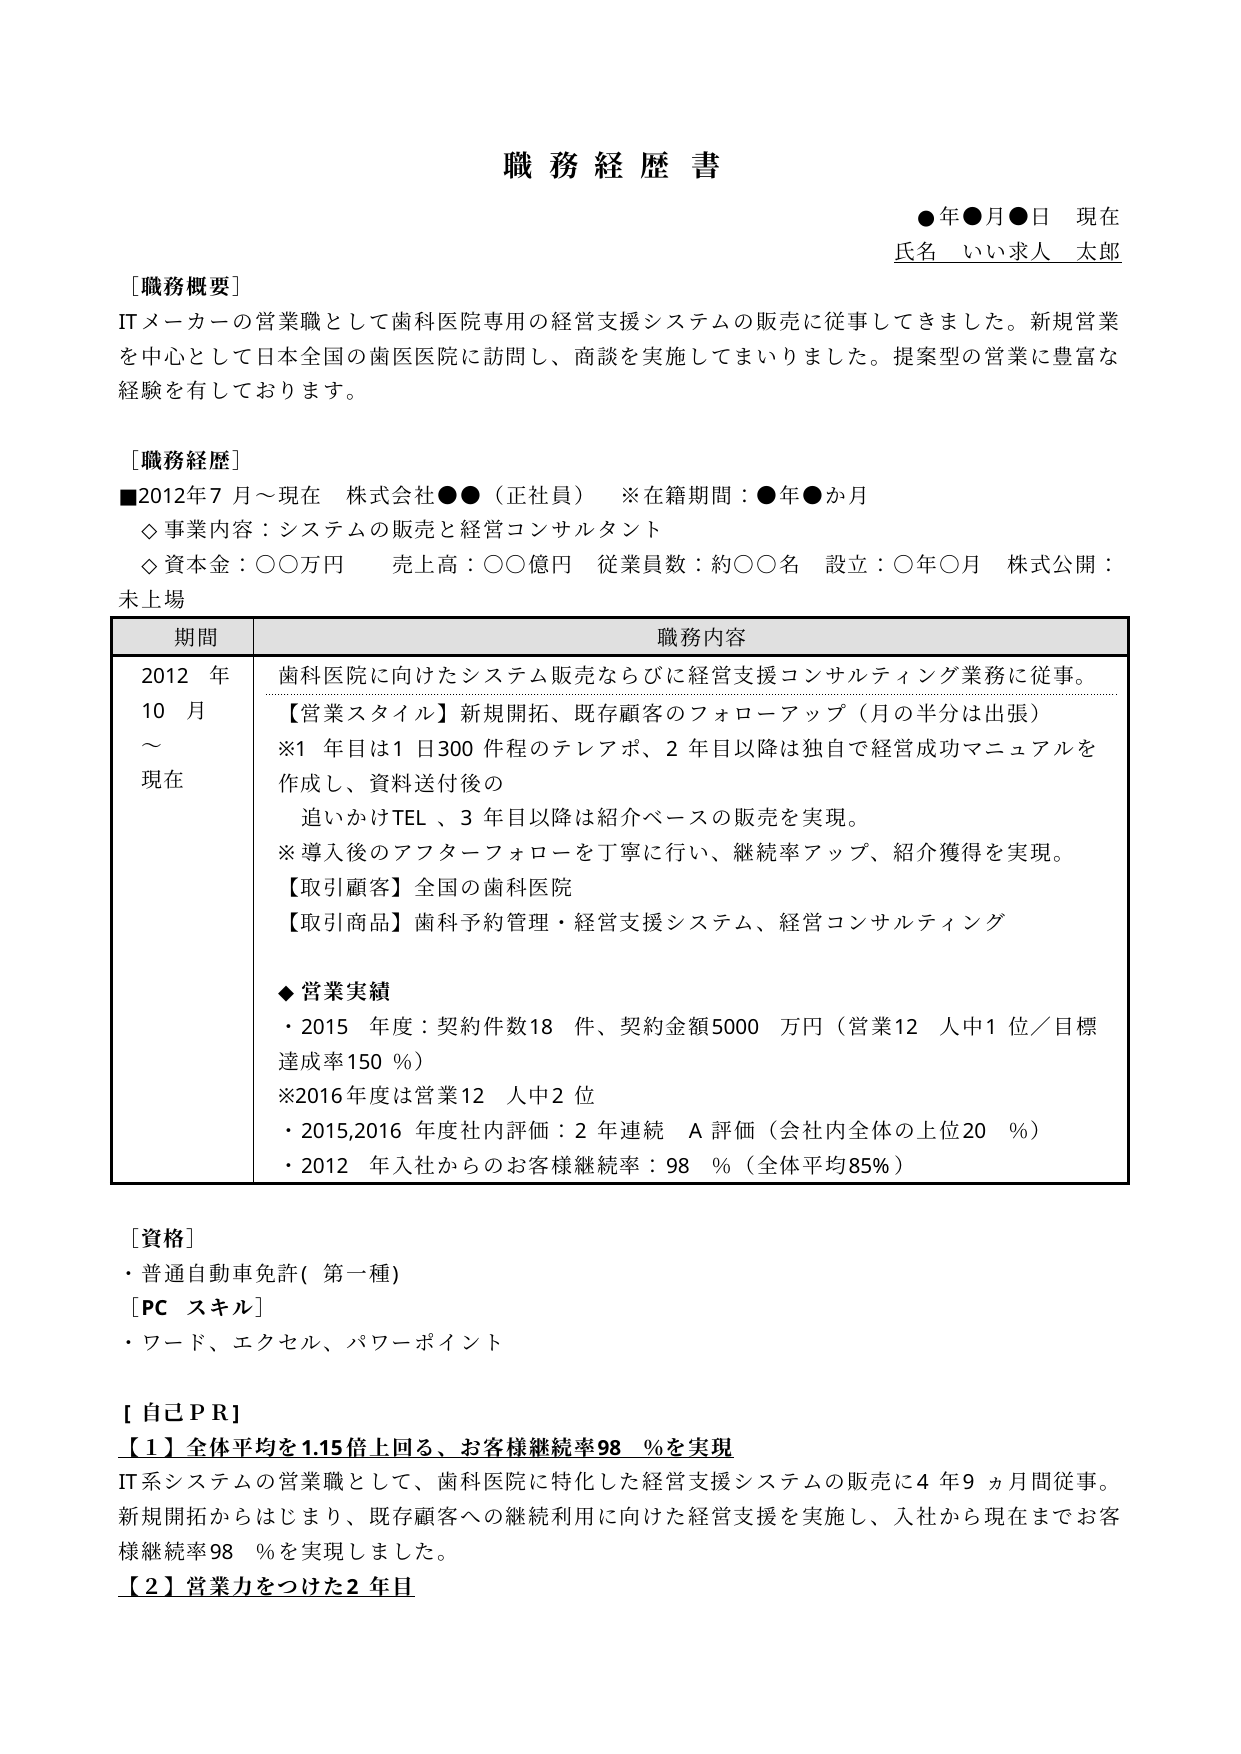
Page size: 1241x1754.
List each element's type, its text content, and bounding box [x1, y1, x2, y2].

text 職務経歴書 [118, 129, 1122, 198]
table_cell 2012年10月 ～ 現在 [113, 657, 253, 1182]
text 【２】営業力をつけた2年目 [118, 1568, 1122, 1603]
text ◇事業内容：システムの販売と経営コンサルタント [118, 512, 1122, 546]
table_cell 歯科医院に向けたシステム販売ならびに経営支援コンサルティング業務に従事。 【営業スタイル】新規開拓、既存顧客のフォローアップ（月の半分は出張） ※1年目は1日300件程のテレアポ、2年目以降は独自で経営成功マニュアルを作成し、資料送付後の 追いかけTEL、3年目以降は紹介ベースの販売を実現。 ※導入後のアフターフォローを丁寧に行い、継続率アップ、紹介獲得を実現。 【取引顧客】全国の歯科医院 【取引商品】歯科予約管理・経営支援システム、経営コンサルティング ◆営業実績 ・2015年度：契約件数18件、契約金額5000万円（営業12人中1位／目標達成率150％） ※2016年度は営業12人中2位 ・2015,2016年度社内評価：2年連続 A評価（会社内全体の上位20％） ・2012年入社からのお客様継続率：98％（全体平均85%） [254, 657, 1127, 1182]
table_header 期間 [113, 619, 253, 654]
text ［職務概要］ [118, 268, 1122, 303]
text ◇資本金：○○万円 売上高：○○億円 従業員数：約○○名 設立：○年○月 株式公開：未上場 [118, 546, 1122, 616]
text [自己ＰＲ] [118, 1394, 1122, 1429]
text 氏名 いい求人 太郎 [118, 233, 1122, 268]
table_header 職務内容 [254, 619, 1127, 654]
text ［PCスキル］ [118, 1289, 1122, 1324]
text ［資格］ [118, 1220, 1122, 1255]
text ［職務経歴］ [118, 442, 1122, 477]
text ITメーカーの営業職として歯科医院専用の経営支援システムの販売に従事してきました。新規営業を中心として日本全国の歯医医院に訪問し、商談を実施してまいりました。提案型の営業に豊富な経験を有しております。 [118, 303, 1122, 407]
text ■2012年7月～現在 株式会社●●（正社員） ※在籍期間：●年●か月 [118, 477, 1122, 512]
text 【１】全体平均を1.15倍上回る、お客様継続率98％を実現 [118, 1429, 1122, 1463]
text ●年●月●日 現在 [118, 198, 1122, 233]
text ・普通自動車免許(第一種) [118, 1255, 1122, 1289]
text IT系システムの営業職として、歯科医院に特化した経営支援システムの販売に4年9ヵ月間従事。新規開拓からはじまり、既存顧客への継続利用に向けた経営支援を実施し、入社から現在までお客様継続率98％を実現しました。 [118, 1463, 1122, 1568]
text ・ワード、エクセル、パワーポイント [118, 1324, 1122, 1359]
